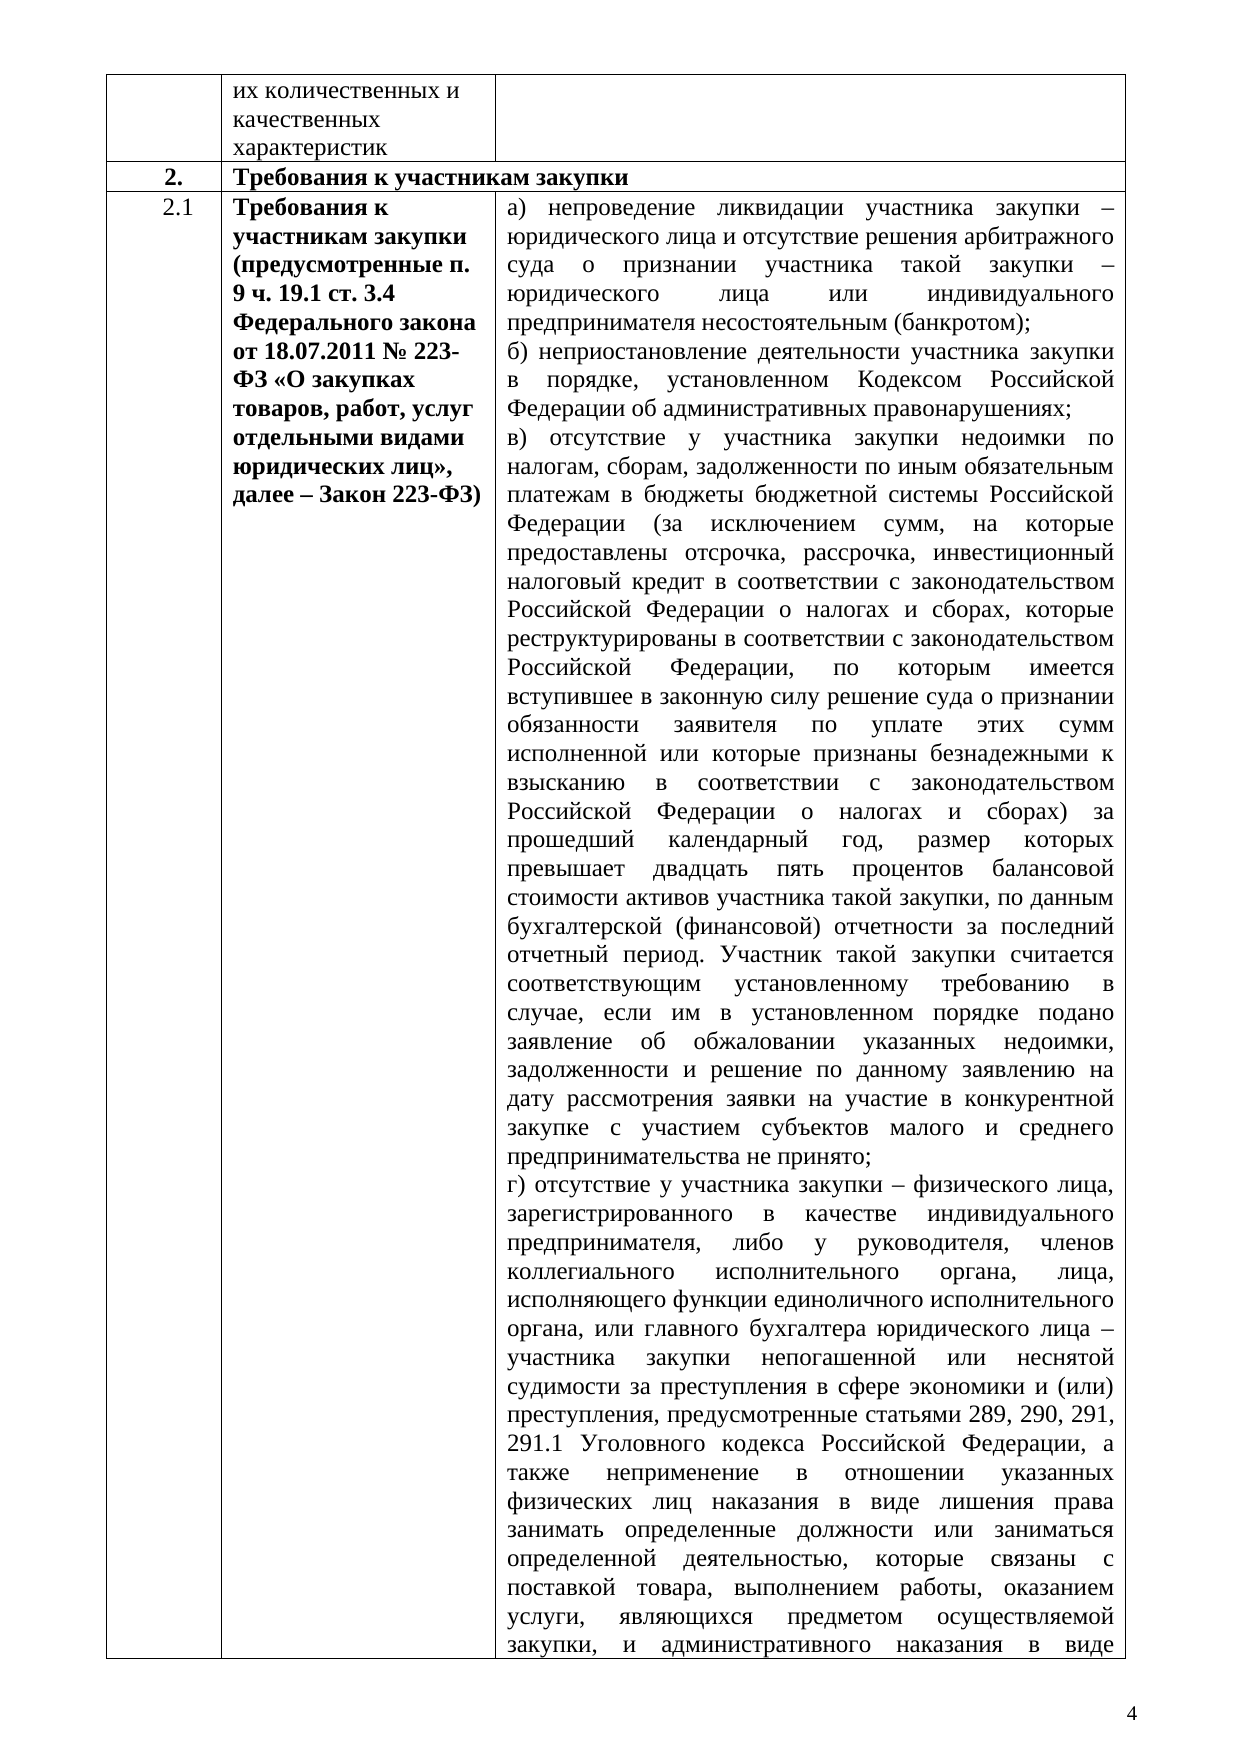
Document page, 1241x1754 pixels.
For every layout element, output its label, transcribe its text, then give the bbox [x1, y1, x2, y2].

table_cell [107, 162, 221, 191]
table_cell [496, 192, 1125, 1658]
table_cell Требования к участникам закупки [222, 162, 1125, 191]
table_cell [107, 75, 221, 161]
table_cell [222, 75, 495, 161]
table_cell [107, 192, 221, 1658]
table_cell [222, 192, 495, 1658]
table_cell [496, 75, 1125, 161]
